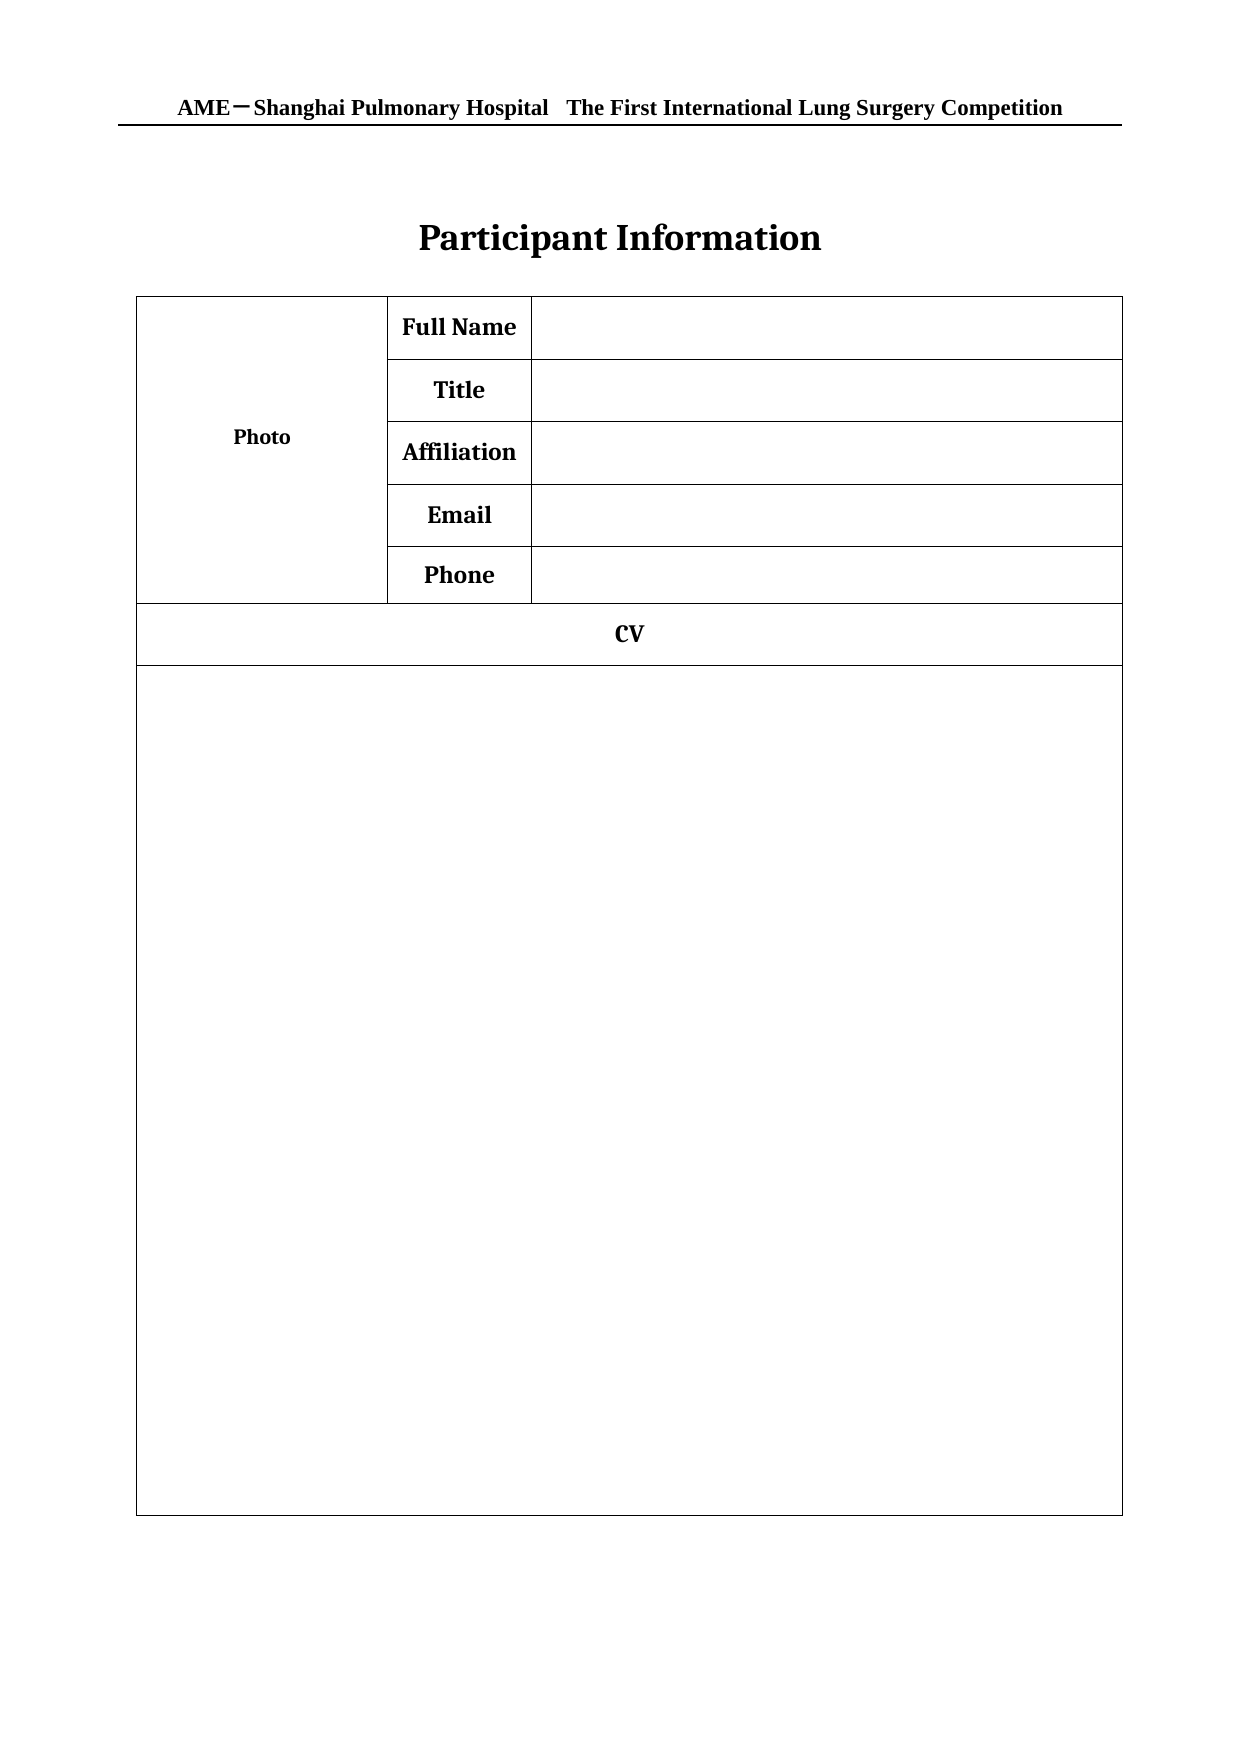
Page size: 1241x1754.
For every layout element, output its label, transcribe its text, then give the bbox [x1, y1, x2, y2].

table_header Photo [137, 297, 387, 603]
table_cell [137, 666, 1122, 1515]
text Participant Information [118, 216, 1122, 260]
table_cell [532, 422, 1122, 483]
table_cell [532, 547, 1122, 603]
table_cell Phone [388, 547, 531, 603]
table_header Full Name [388, 297, 531, 358]
table_cell [532, 360, 1122, 421]
table_cell Affiliation [388, 422, 531, 483]
table_header [532, 297, 1122, 358]
table_cell Email [388, 485, 531, 546]
table_cell [532, 485, 1122, 546]
table_cell Title [388, 360, 531, 421]
table_cell CV [137, 604, 1122, 665]
